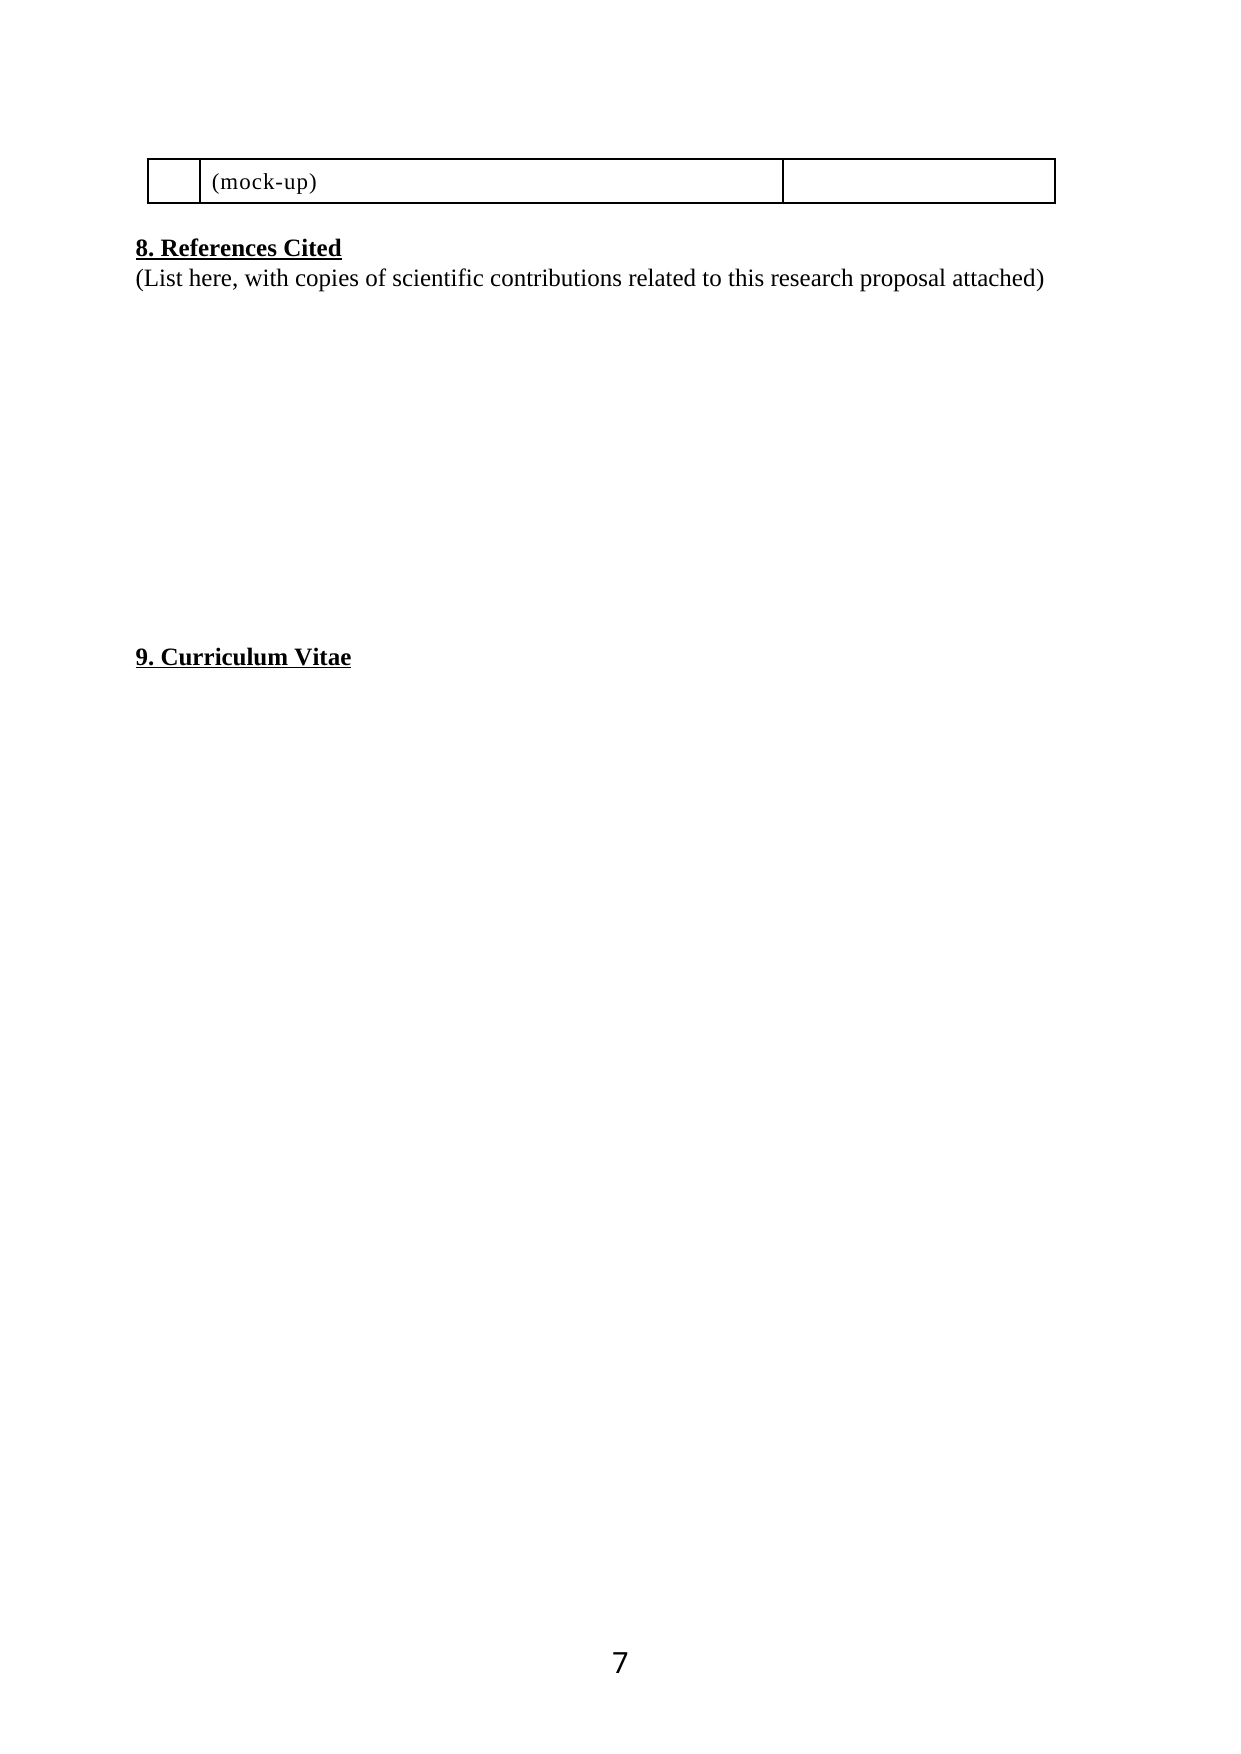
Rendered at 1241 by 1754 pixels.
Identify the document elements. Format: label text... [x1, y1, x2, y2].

table_cell 11 [149, 160, 199, 202]
table_cell [784, 160, 1054, 202]
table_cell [201, 160, 782, 202]
text (List here, with copies of scientific contributions related to this research proposal attached) [135, 262, 1105, 292]
text 8. References Cited [135, 233, 1105, 262]
text 9. Curriculum Vitae [135, 642, 1105, 671]
